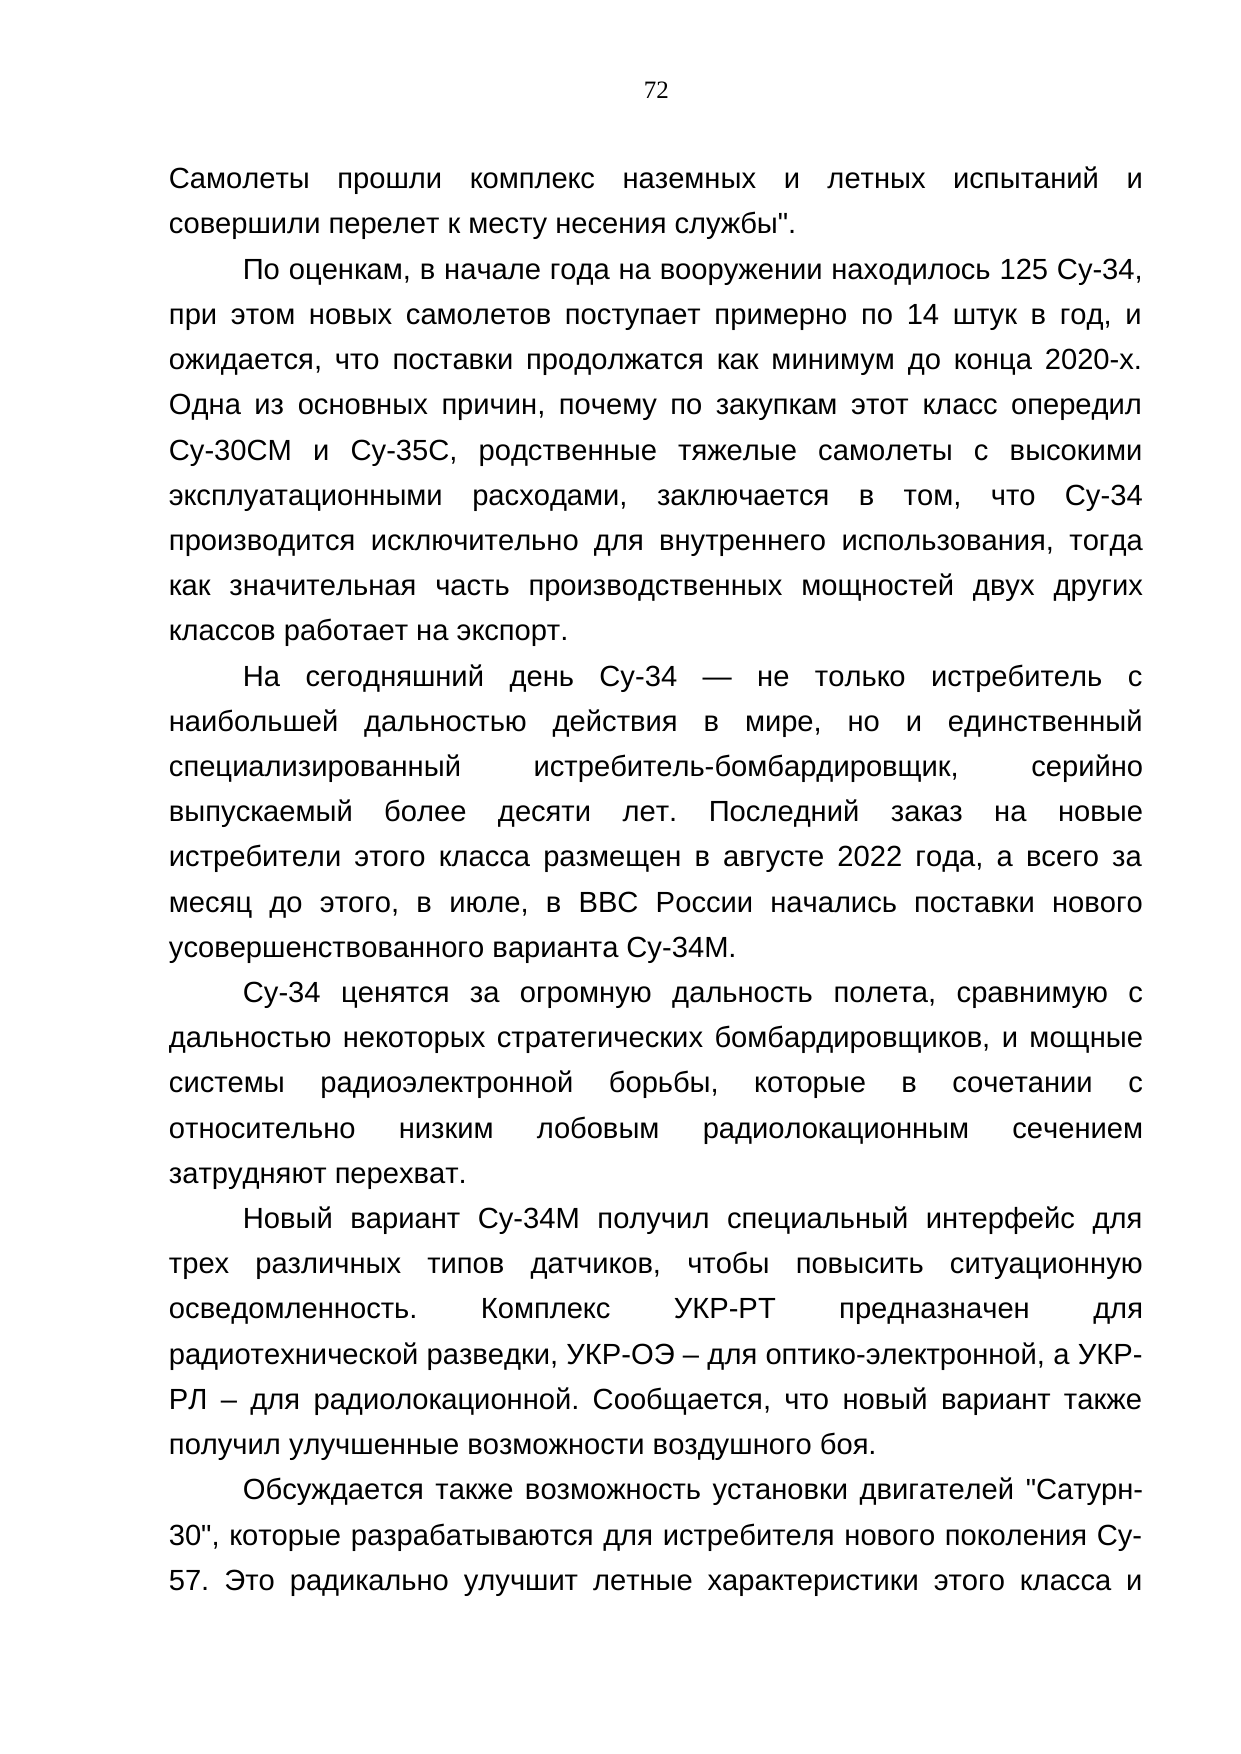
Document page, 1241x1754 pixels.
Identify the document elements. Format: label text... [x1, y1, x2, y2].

text Новый вариант Су-34М получил специальный интерфейс для трех различных типов датчиков, чтобы повысить ситуационную осведомленность. Комплекс УКР-РТ предназначен для радиотехнической разведки, УКР-ОЭ – для оптико-электронной, а УКР-РЛ – для радиолокационной. Сообщается, что новый вариант также получил улучшенные возможности воздушного боя. [169, 1201, 1144, 1461]
text По оценкам, в начале года на вооружении находилось 125 Су-34, при этом новых самолетов поступает примерно по 14 штук в год, и ожидается, что поставки продолжатся как минимум до конца 2020-х. Одна из основных причин, почему по закупкам этот класс опередил Су-30СМ и Су-35С, родственные тяжелые самолеты с высокими эксплуатационными расходами, заключается в том, что Су-34 производится исключительно для внутреннего использования, тогда как значительная часть производственных мощностей двух других классов работает на экспорт. [169, 252, 1144, 647]
text Су-34 ценятся за огромную дальность полета, сравнимую с дальностью некоторых стратегических бомбардировщиков, и мощные системы радиоэлектронной борьбы, которые в сочетании с относительно низким лобовым радиолокационным сечением затрудняют перехват. [169, 975, 1144, 1189]
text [169, 161, 1144, 240]
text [169, 1472, 1144, 1596]
text На сегодняшний день Су-34 — не только истребитель с наибольшей дальностью действия в мире, но и единственный специализированный истребитель-бомбардировщик, серийно выпускаемый более десяти лет. Последний заказ на новые истребители этого класса размещен в августе 2022 года, а всего за месяц до этого, в июле, в ВВС России начались поставки нового усовершенствованного варианта Су-34М. [169, 658, 1144, 963]
